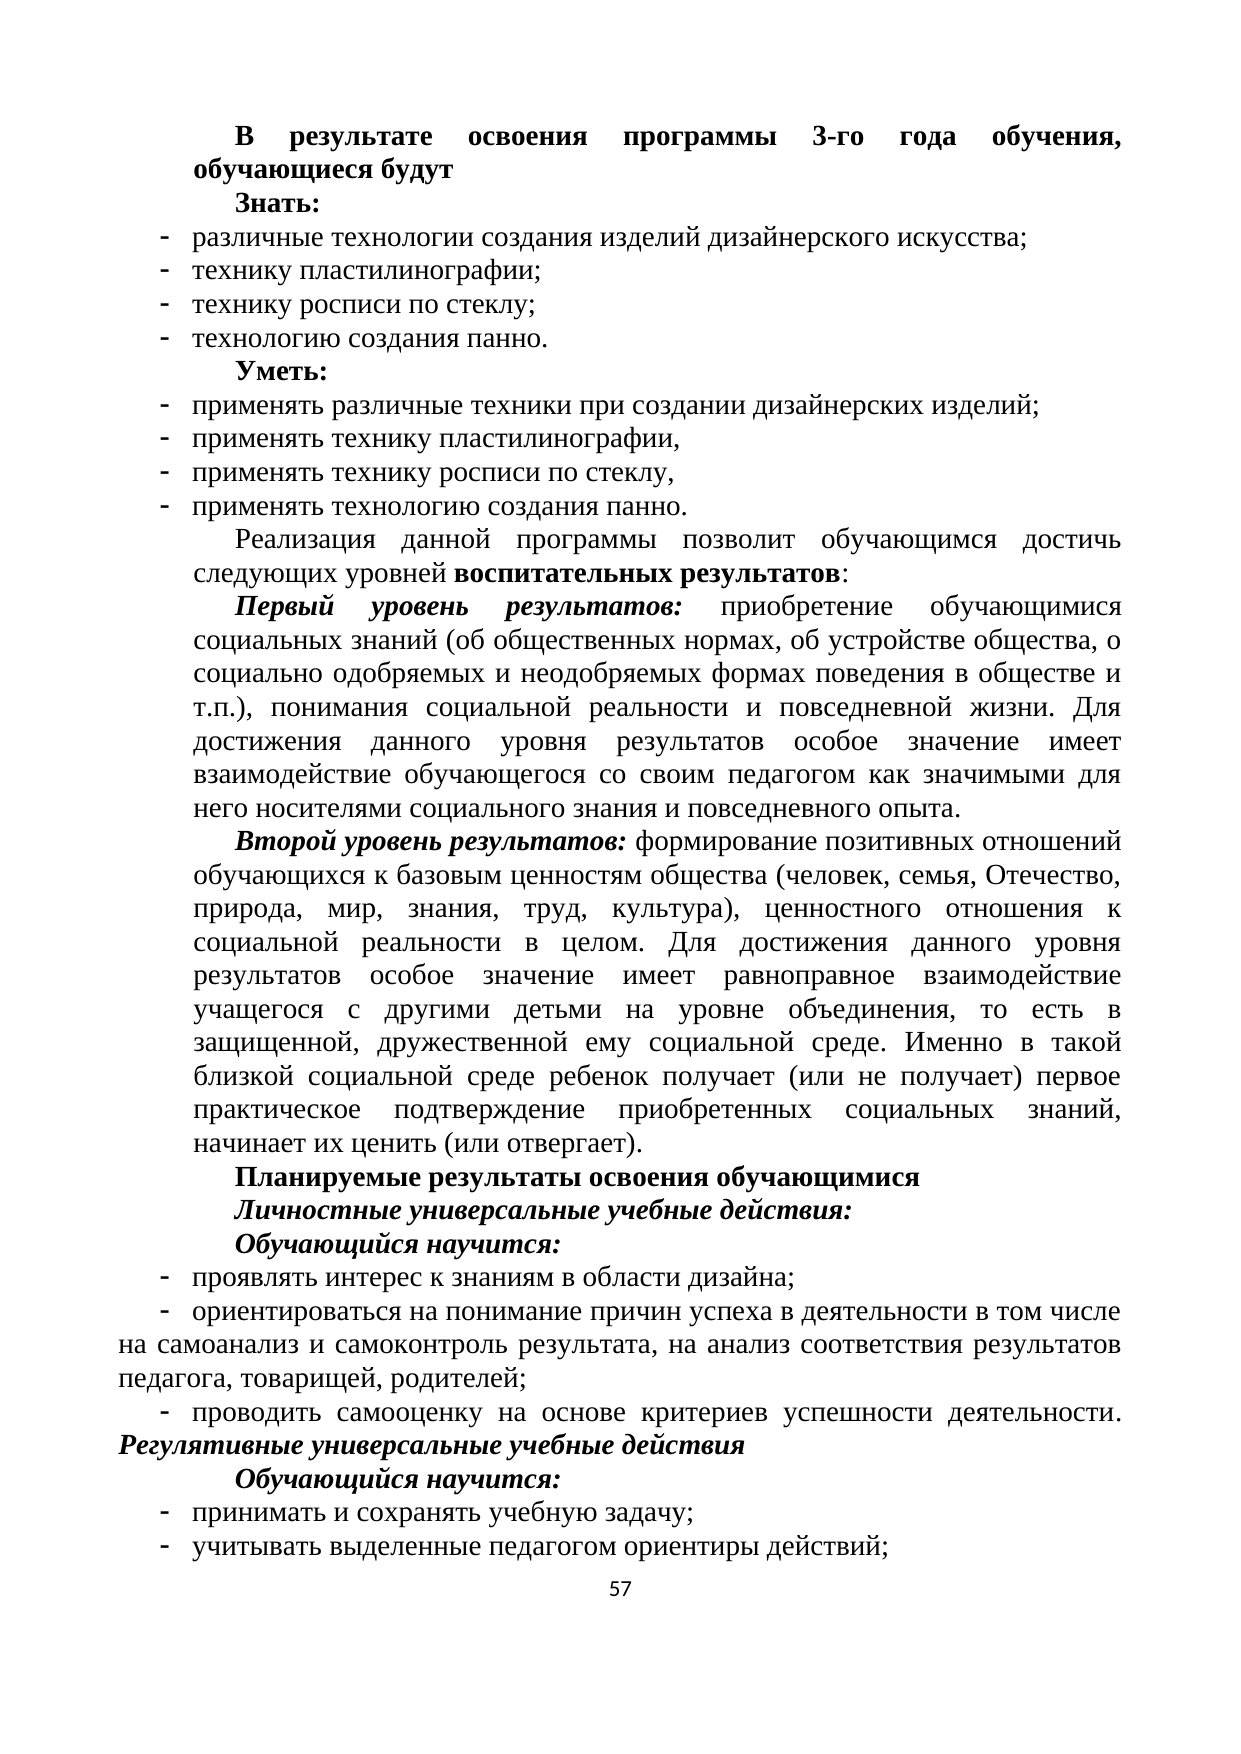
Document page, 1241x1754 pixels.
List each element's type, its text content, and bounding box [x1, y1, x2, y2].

text Первый уровень результатов: приобретение обучающимися социальных знаний (об общественных нормах, об устройстве общества, о социально одобряемых и неодобряемых формах поведения в обществе и т.п.), понимания социальной реальности и повседневной жизни. Для достижения данного уровня результатов особое значение имеет взаимодействие обучающегося со своим педагогом как значимыми для него носителями социального знания и повседневного опыта. [193, 588, 1122, 823]
list различные технологии создания изделий дизайнерского искусства; [118, 219, 1122, 252]
list технику пластилинографии; [118, 252, 1122, 286]
text Знать: [193, 185, 1122, 219]
list проводить самооценку на основе критериев успешности деятельности. Регулятивные универсальные учебные действия [118, 1394, 1122, 1461]
text Второй уровень результатов: формирование позитивных отношений обучающихся к базовым ценностям общества (человек, семья, Отечество, природа, мир, знания, труд, культура), ценностного отношения к социальной реальности в целом. Для достижения данного уровня результатов особое значение имеет равноправное взаимодействие учащегося с другими детьми на уровне объединения, то есть в защищенной, дружественной ему социальной среде. Именно в такой близкой социальной среде ребенок получает (или не получает) первое практическое подтверждение приобретенных социальных знаний, начинает их ценить (или отвергает). [193, 823, 1122, 1159]
text Уметь: [193, 353, 1122, 387]
list ориентироваться на понимание причин успеха в деятельности в том числе на самоанализ и самоконтроль результата, на анализ соответствия результатов педагога, товарищей, родителей; [118, 1293, 1122, 1394]
list учитывать выделенные педагогом ориентиры действий; [118, 1528, 1122, 1562]
list применять технологию создания панно. [118, 488, 1122, 521]
text Личностные универсальные учебные действия: [193, 1192, 1122, 1226]
list применять технику росписи по стеклу, [118, 454, 1122, 488]
text Обучающийся научится: [193, 1226, 1122, 1259]
list принимать и сохранять учебную задачу; [118, 1494, 1122, 1528]
text Реализация данной программы позволит обучающимся достичь следующих уровней воспитательных результатов: [193, 521, 1122, 588]
list проявлять интерес к знаниям в области дизайна; [118, 1259, 1122, 1293]
text Обучающийся научится: [193, 1461, 1122, 1494]
text Планируемые результаты освоения обучающимися [193, 1159, 1122, 1192]
text В результате освоения программы 3-го года обучения, обучающиеся будут [193, 118, 1122, 185]
list технику росписи по стеклу; [118, 286, 1122, 320]
list применять различные техники при создании дизайнерских изделий; [118, 387, 1122, 421]
list применять технику пластилинографии, [118, 421, 1122, 454]
list технологию создания панно. [118, 320, 1122, 353]
